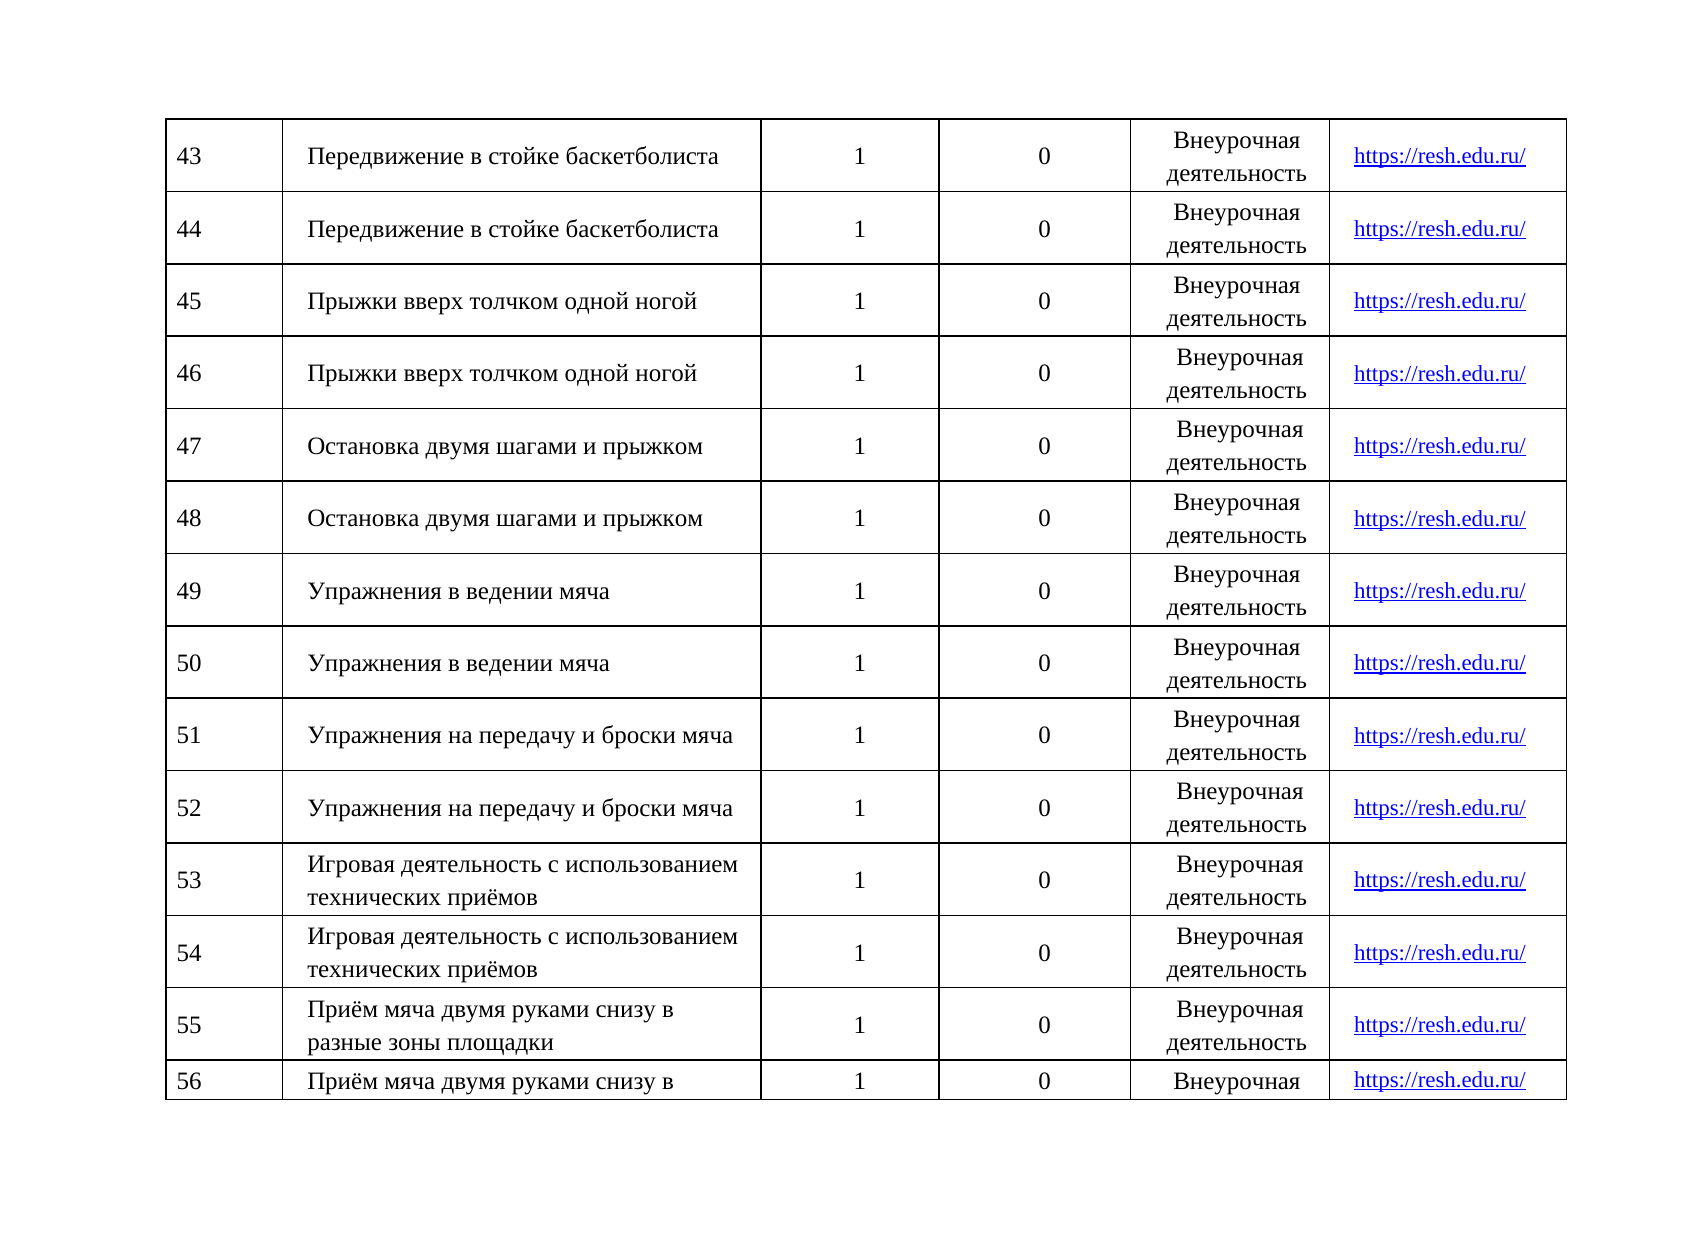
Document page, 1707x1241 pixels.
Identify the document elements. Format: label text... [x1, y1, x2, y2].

table_cell 50 [167, 627, 282, 697]
table_cell https://resh.edu.ru/ [1330, 337, 1566, 408]
table_cell 44 [167, 192, 282, 263]
table_cell 1 [762, 192, 938, 263]
table_cell 0 [940, 120, 1130, 191]
table_cell Упражнения на передачу и броски мяча [283, 771, 760, 842]
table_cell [1131, 1061, 1329, 1099]
table_cell https://resh.edu.ru/ [1330, 192, 1566, 263]
table_cell Остановка двумя шагами и прыжком [283, 409, 760, 480]
table_cell Внеурочная деятельность [1131, 627, 1329, 697]
table_cell 1 [762, 409, 938, 480]
table_cell Внеурочная деятельность [1131, 337, 1329, 408]
table_cell 0 [940, 916, 1130, 987]
table_cell Внеурочная деятельность [1131, 120, 1329, 191]
table_cell 51 [167, 699, 282, 770]
table_cell 0 [940, 771, 1130, 842]
table_cell 45 [167, 265, 282, 335]
table_cell 0 [940, 482, 1130, 552]
table_cell 0 [940, 265, 1130, 335]
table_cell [1330, 1061, 1566, 1099]
table_cell https://resh.edu.ru/ [1330, 482, 1566, 552]
table_cell 1 [762, 1061, 938, 1099]
table_cell 1 [762, 699, 938, 770]
table_cell Внеурочная деятельность [1131, 409, 1329, 480]
table_cell 56 [167, 1061, 282, 1099]
table_cell 55 [167, 988, 282, 1059]
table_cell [1330, 120, 1566, 191]
table_cell https://resh.edu.ru/ [1330, 844, 1566, 914]
table_cell https://resh.edu.ru/ [1330, 627, 1566, 697]
table_cell Внеурочная деятельность [1131, 988, 1329, 1059]
table_cell Упражнения в ведении мяча [283, 554, 760, 625]
table_cell 0 [940, 409, 1130, 480]
table_cell 47 [167, 409, 282, 480]
table_cell https://resh.edu.ru/ [1330, 699, 1566, 770]
table_cell Игровая деятельность с использованием технических приёмов [283, 916, 760, 987]
table_cell https://resh.edu.ru/ [1330, 916, 1566, 987]
table_cell https://resh.edu.ru/ [1330, 409, 1566, 480]
table_cell 0 [940, 844, 1130, 914]
table_cell 0 [940, 699, 1130, 770]
table_cell 1 [762, 627, 938, 697]
table_cell 1 [762, 265, 938, 335]
table_cell Остановка двумя шагами и прыжком [283, 482, 760, 552]
table_cell 0 [940, 192, 1130, 263]
table_cell 0 [940, 627, 1130, 697]
table_cell 49 [167, 554, 282, 625]
table_cell 1 [762, 916, 938, 987]
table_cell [283, 1061, 760, 1099]
table_cell Внеурочная деятельность [1131, 265, 1329, 335]
table_cell 0 [940, 554, 1130, 625]
table_cell 1 [762, 844, 938, 914]
table_cell Внеурочная деятельность [1131, 554, 1329, 625]
table_cell Прыжки вверх толчком одной ногой [283, 265, 760, 335]
table_cell https://resh.edu.ru/ [1330, 554, 1566, 625]
table_cell Внеурочная деятельность [1131, 482, 1329, 552]
table_cell 1 [762, 554, 938, 625]
table_cell 1 [762, 482, 938, 552]
table_cell https://resh.edu.ru/ [1330, 265, 1566, 335]
table_cell 1 [762, 988, 938, 1059]
table_cell 0 [940, 337, 1130, 408]
table_cell Упражнения на передачу и броски мяча [283, 699, 760, 770]
table_cell Внеурочная деятельность [1131, 844, 1329, 914]
table_cell 1 [762, 771, 938, 842]
table_cell Внеурочная деятельность [1131, 916, 1329, 987]
table_cell Передвижение в стойке баскетболиста [283, 192, 760, 263]
table_cell 1 [762, 120, 938, 191]
table_cell Упражнения в ведении мяча [283, 627, 760, 697]
table_cell https://resh.edu.ru/ [1330, 988, 1566, 1059]
table_cell 0 [940, 1061, 1130, 1099]
table_cell 1 [762, 337, 938, 408]
table_cell 52 [167, 771, 282, 842]
table_cell Прыжки вверх толчком одной ногой [283, 337, 760, 408]
table_cell 0 [940, 988, 1130, 1059]
table_cell Внеурочная деятельность [1131, 699, 1329, 770]
table_cell 46 [167, 337, 282, 408]
table_cell 43 [167, 120, 282, 191]
table_cell Передвижение в стойке баскетболиста [283, 120, 760, 191]
table_cell Внеурочная деятельность [1131, 771, 1329, 842]
table_cell Внеурочная деятельность [1131, 192, 1329, 263]
table_cell 53 [167, 844, 282, 914]
table_cell https://resh.edu.ru/ [1330, 771, 1566, 842]
table_cell Игровая деятельность с использованием технических приёмов [283, 844, 760, 914]
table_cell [283, 988, 760, 1059]
table_cell 48 [167, 482, 282, 552]
table_cell 54 [167, 916, 282, 987]
